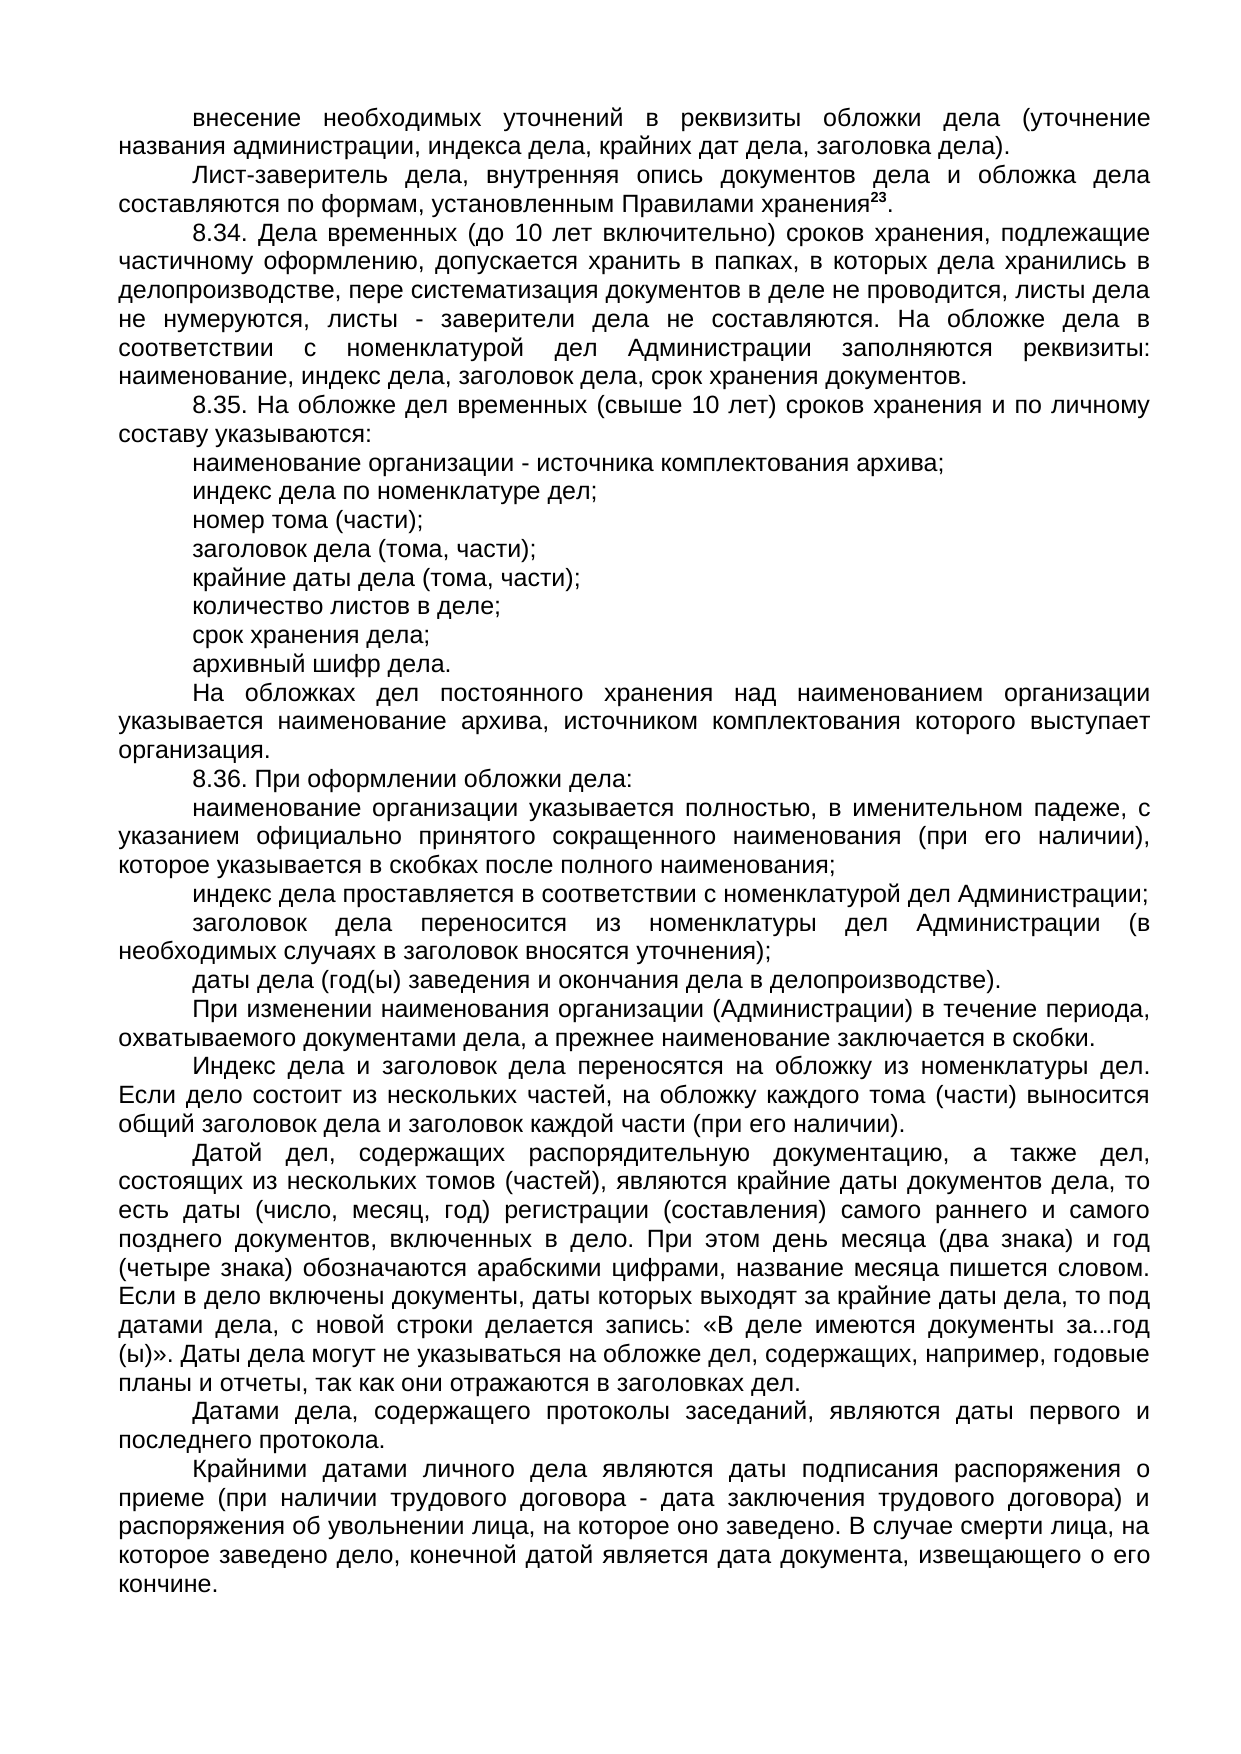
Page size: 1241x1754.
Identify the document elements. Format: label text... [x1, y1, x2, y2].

text даты дела (год(ы) заведения и окончания дела в делопроизводстве). [118, 965, 1152, 994]
text наименование организации - источника комплектования архива; [118, 448, 1152, 476]
text Крайними датами личного дела являются даты подписания распоряжения о приеме (при наличии трудового договора - дата заключения трудового договора) и распоряжения об увольнении лица, на которое оно заведено. В случае смерти лица, на которое заведено дело, конечной датой является дата документа, извещающего о его кончине. [118, 1454, 1152, 1598]
text Датами дела, содержащего протоколы заседаний, являются даты первого и последнего протокола. [118, 1396, 1152, 1454]
text 8.36. При оформлении обложки дела: [118, 764, 1152, 793]
text Лист-заверитель дела, внутренняя опись документов дела и обложка дела составляются по формам, установленным Правилами хранения23. [118, 160, 1152, 218]
text индекс дела по номенклатуре дел; [118, 476, 1152, 505]
text Датой дел, содержащих распорядительную документацию, а также дел, состоящих из нескольких томов (частей), являются крайние даты документов дела, то есть даты (число, месяц, год) регистрации (составления) самого раннего и самого позднего документов, включенных в дело. При этом день месяца (два знака) и год (четыре знака) обозначаются арабскими цифрами, название месяца пишется словом. Если в дело включены документы, даты которых выходят за крайние даты дела, то под датами дела, с новой строки делается запись: «В деле имеются документы за...год (ы)». Даты дела могут не указываться на обложке дел, содержащих, например, годовые планы и отчеты, так как они отражаются в заголовках дел. [118, 1138, 1152, 1396]
text индекс дела проставляется в соответствии с номенклатурой дел Администрации; [118, 879, 1152, 908]
text срок хранения дела; [118, 620, 1152, 649]
text На обложках дел постоянного хранения над наименованием организации указывается наименование архива, источником комплектования которого выступает организация. [118, 678, 1152, 764]
text При изменении наименования организации (Администрации) в течение периода, охватываемого документами дела, а прежнее наименование заключается в скобки. [118, 994, 1152, 1051]
text номер тома (части); [118, 505, 1152, 534]
text количество листов в деле; [118, 591, 1152, 620]
text внесение необходимых уточнений в реквизиты обложки дела (уточнение названия администрации, индекса дела, крайних дат дела, заголовка дела). [118, 103, 1152, 160]
text Индекс дела и заголовок дела переносятся на обложку из номенклатуры дел. Если дело состоит из нескольких частей, на обложку каждого тома (части) выносится общий заголовок дела и заголовок каждой части (при его наличии). [118, 1051, 1152, 1138]
text архивный шифр дела. [118, 649, 1152, 678]
text заголовок дела переносится из номенклатуры дел Администрации (в необходимых случаях в заголовок вносятся уточнения); [118, 908, 1152, 965]
text наименование организации указывается полностью, в именительном падеже, с указанием официально принятого сокращенного наименования (при его наличии), которое указывается в скобках после полного наименования; [118, 793, 1152, 879]
text 8.35. На обложке дел временных (свыше 10 лет) сроков хранения и по личному составу указываются: [118, 390, 1152, 448]
text крайние даты дела (тома, части); [118, 563, 1152, 591]
text заголовок дела (тома, части); [118, 534, 1152, 563]
text 8.34. Дела временных (до 10 лет включительно) сроков хранения, подлежащие частичному оформлению, допускается хранить в папках, в которых дела хранились в делопроизводстве, пере систематизация документов в деле не проводится, листы дела не нумеруются, листы - заверители дела не составляются. На обложке дела в соответствии с номенклатурой дел Администрации заполняются реквизиты: наименование, индекс дела, заголовок дела, срок хранения документов. [118, 218, 1152, 390]
